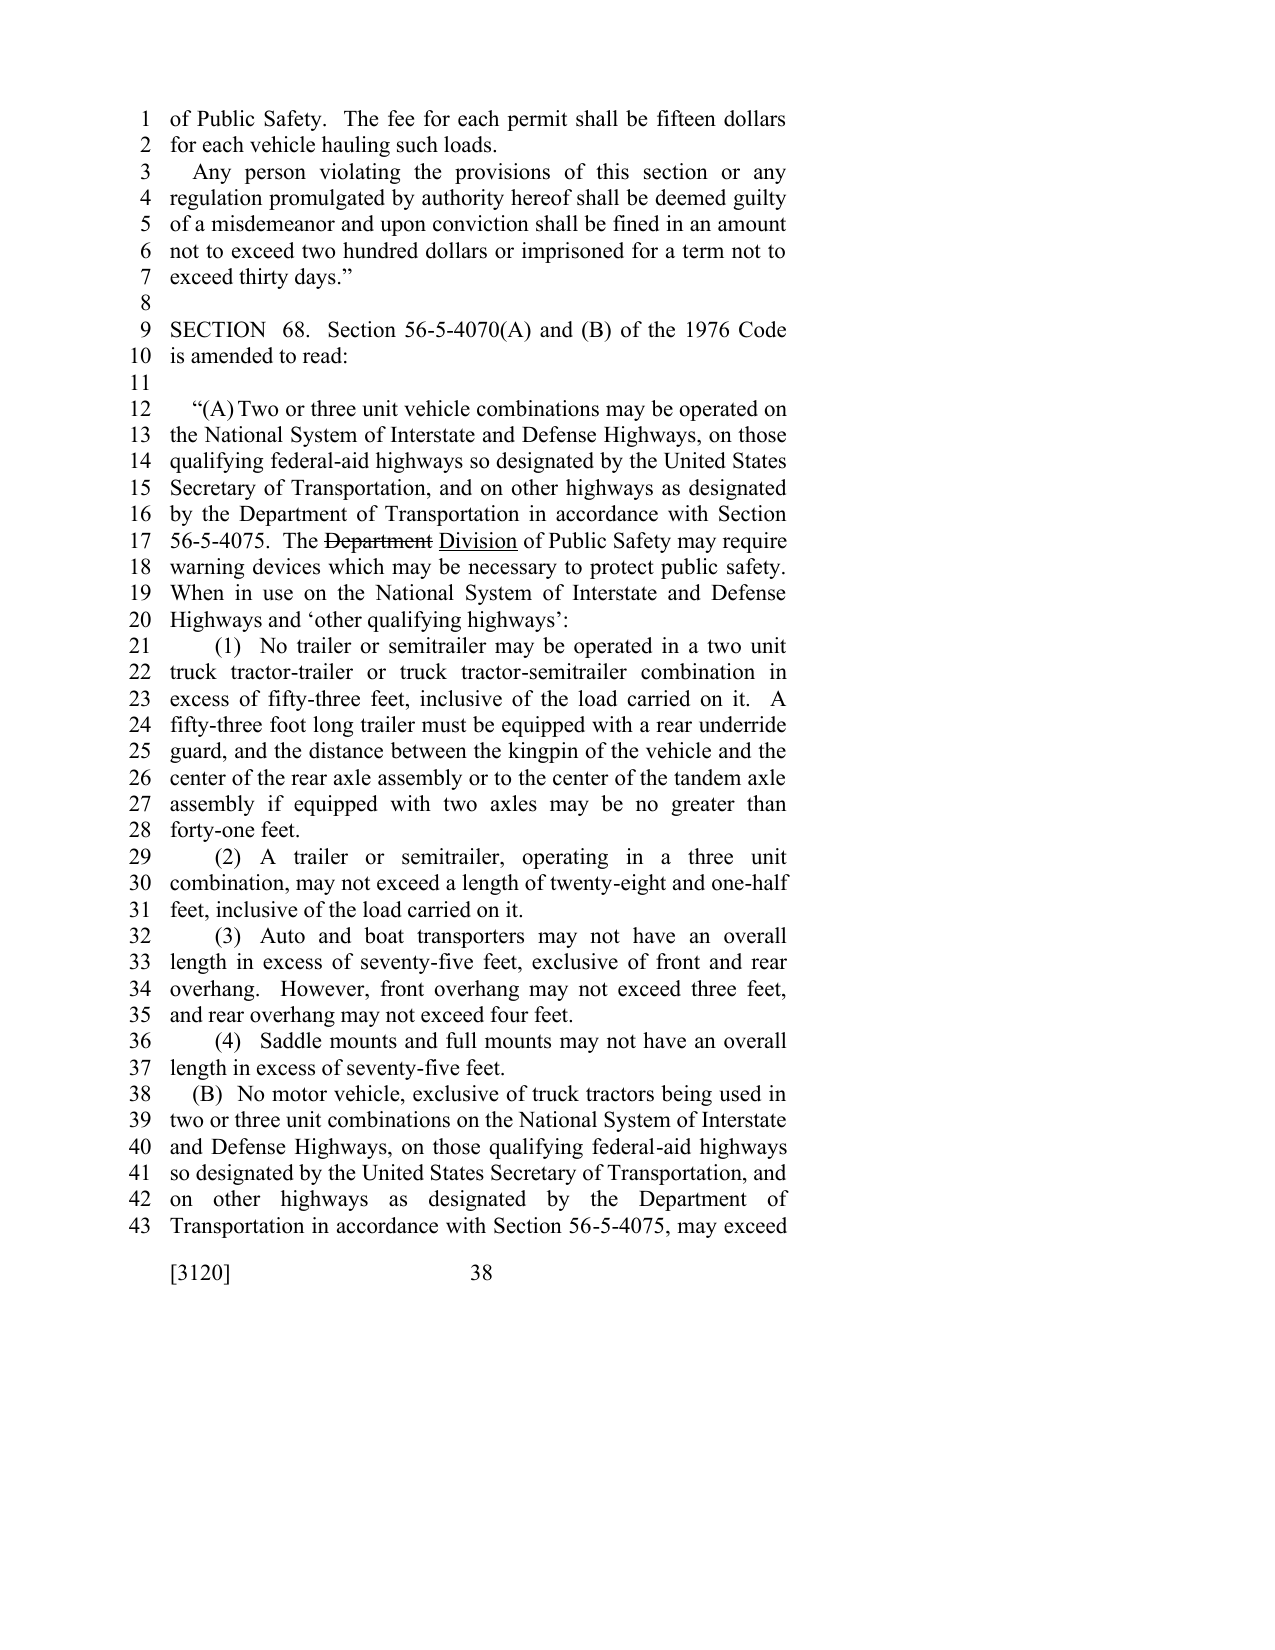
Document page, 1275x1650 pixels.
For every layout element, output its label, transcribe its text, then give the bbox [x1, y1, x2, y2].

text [169, 105, 787, 158]
text (3) Auto and boat transporters may not have an overall length in excess of seventy-five feet, exclusive of front and rear overhang. However, front overhang may not exceed three feet, and rear overhang may not exceed four feet. [169, 922, 787, 1027]
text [169, 1080, 787, 1238]
text Any person violating the provisions of this section or any regulation promulgated by authority hereof shall be deemed guilty of a misdemeanor and upon conviction shall be fined in an amount not to exceed two hundred dollars or imprisoned for a term not to exceed thirty days.” [169, 158, 787, 289]
text “(A) Two or three unit vehicle combinations may be operated on the National System of Interstate and Defense Highways, on those qualifying federal-aid highways so designated by the United States Secretary of Transportation, and on other highways as designated by the Department of Transportation in accordance with Section 56-5-4075. The Department Division of Public Safety may require warning devices which may be necessary to protect public safety. When in use on the National System of Interstate and Defense Highways and ‘other qualifying highways’: [169, 395, 787, 632]
text SECTION 68. Section 56-5-4070(A) and (B) of the 1976 Code is amended to read: [169, 316, 787, 368]
text (2) A trailer or semitrailer, operating in a three unit combination, may not exceed a length of twenty-eight and one-half feet, inclusive of the load carried on it. [169, 843, 787, 922]
text (1) No trailer or semitrailer may be operated in a two unit truck tractor-trailer or truck tractor-semitrailer combination in excess of fifty-three feet, inclusive of the load carried on it. A fifty-three foot long trailer must be equipped with a rear underride guard, and the distance between the kingpin of the vehicle and the center of the rear axle assembly or to the center of the tandem axle assembly if equipped with two axles may be no greater than forty-one feet. [169, 632, 787, 843]
text (4) Saddle mounts and full mounts may not have an overall length in excess of seventy-five feet. [169, 1027, 787, 1080]
